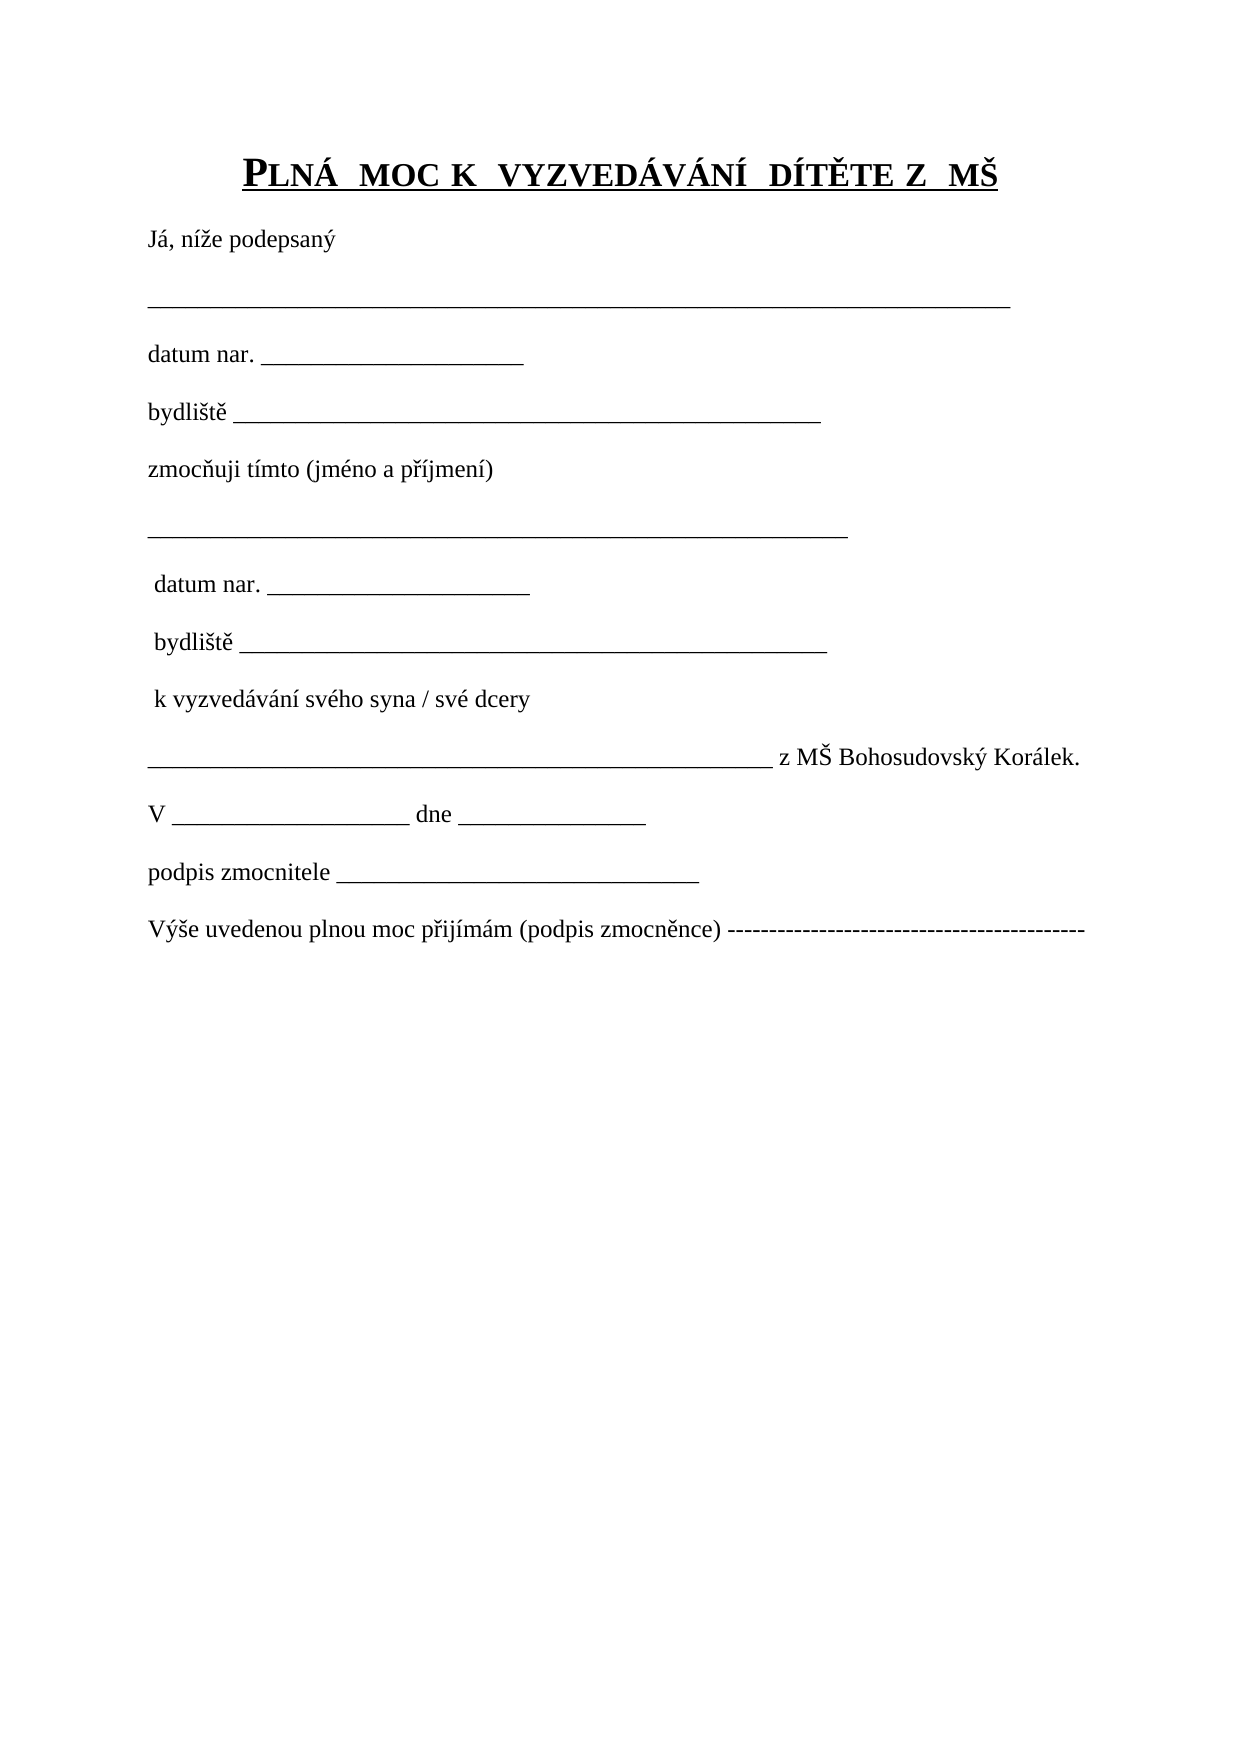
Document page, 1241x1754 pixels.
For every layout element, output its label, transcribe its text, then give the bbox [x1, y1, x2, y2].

text podpis zmocnitele _____________________________ [148, 857, 1093, 886]
text bydliště _______________________________________________ [148, 627, 1093, 656]
text zmocňuji tímto (jméno a příjmení) ________________________________________________________ [148, 454, 1093, 541]
text datum nar. _____________________ [148, 569, 1093, 598]
text Výše uvedenou plnou moc přijímám (podpis zmocněnce) ------------------------------------------- [148, 914, 1093, 943]
subtitle Plná moc k vyzvedávání dítěte z mš [148, 148, 1093, 196]
text Já, níže podepsaný _____________________________________________________________________ [148, 224, 1093, 311]
text k vyzvedávání svého syna / své dcery __________________________________________________ z MŠ Bohosudovský Korálek. [148, 684, 1093, 771]
text datum nar. _____________________ [148, 339, 1093, 368]
text V ___________________ dne _______________ [148, 799, 1093, 828]
text bydliště _______________________________________________ [148, 397, 1093, 426]
